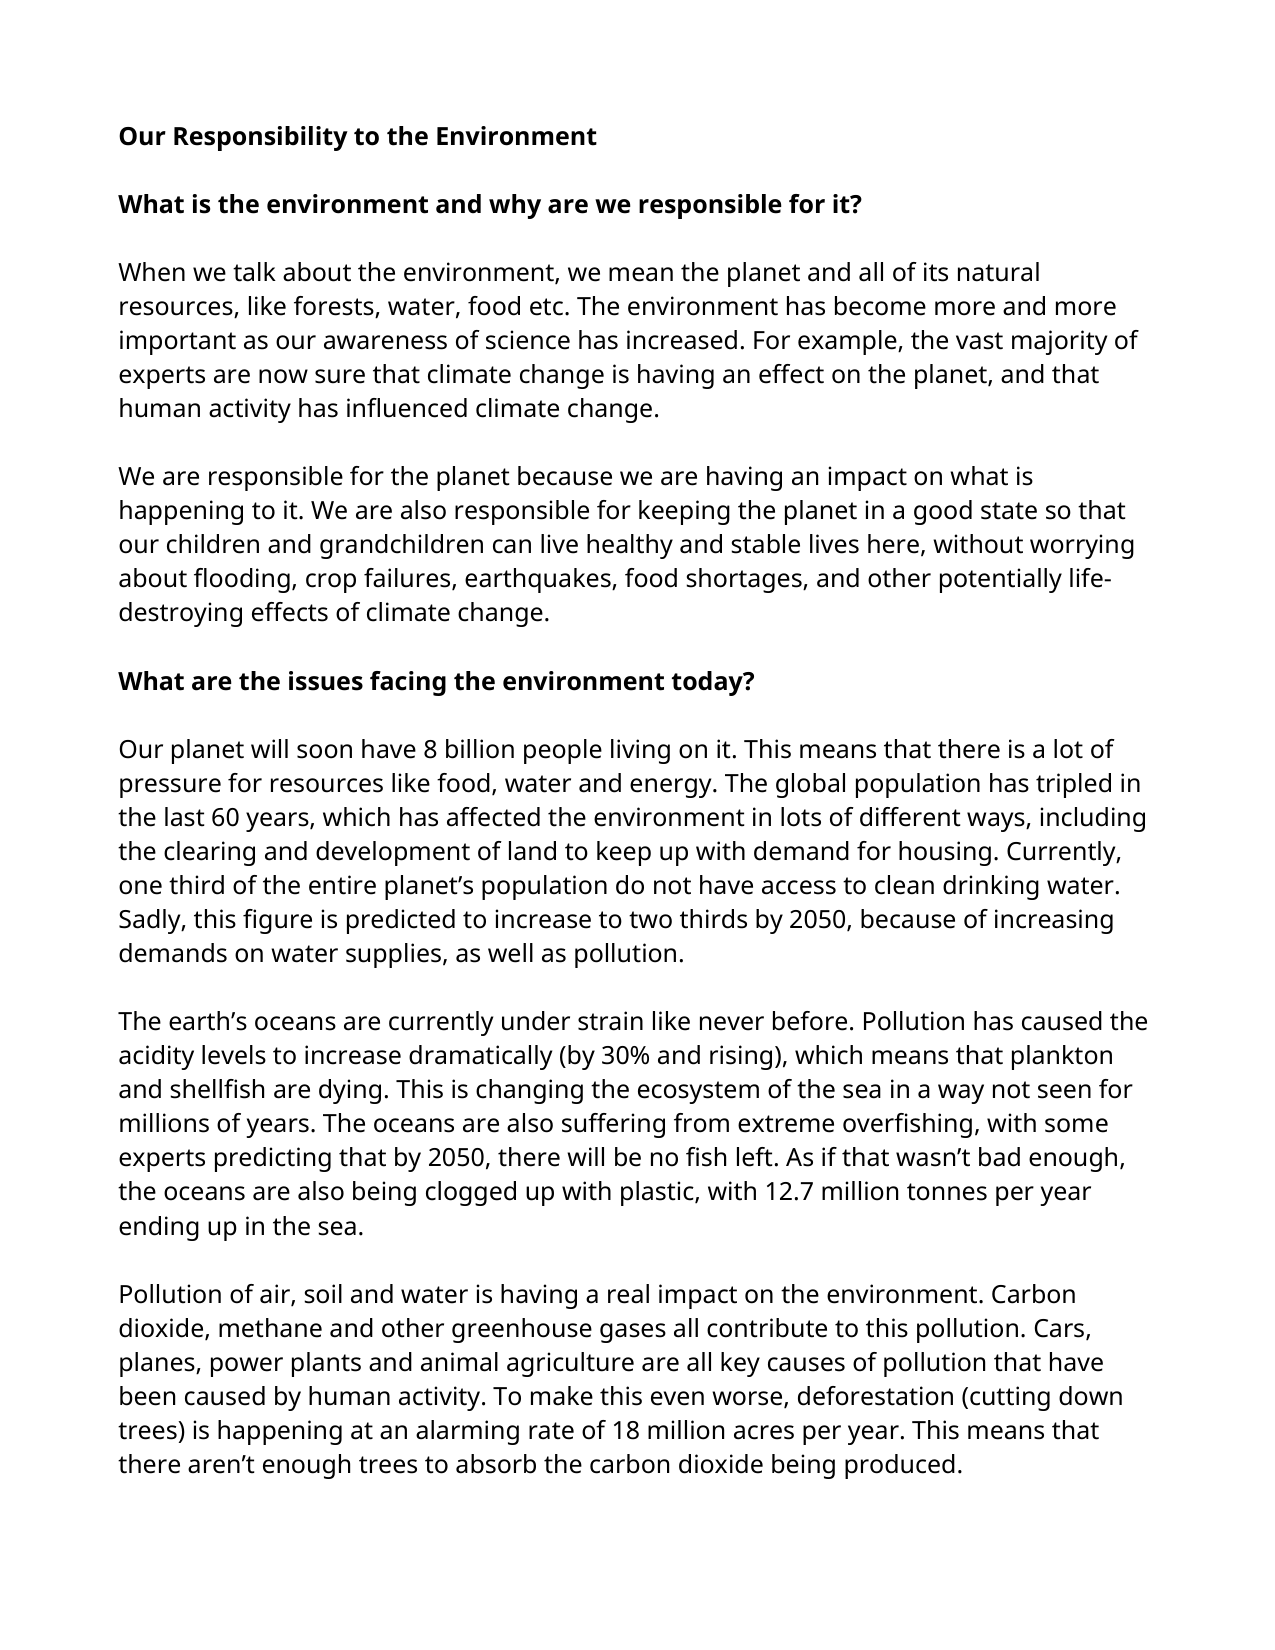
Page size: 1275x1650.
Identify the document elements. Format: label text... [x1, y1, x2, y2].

text Pollution of air, soil and water is having a real impact on the environment. Carbon dioxide, methane and other greenhouse gases all contribute to this pollution. Cars, planes, power plants and animal agriculture are all key causes of pollution that have been caused by human activity. To make this even worse, deforestation (cutting down trees) is happening at an alarming rate of 18 million acres per year. This means that there aren’t enough trees to absorb the carbon dioxide being produced. [118, 1276, 1157, 1481]
text Our planet will soon have 8 billion people living on it. This means that there is a lot of pressure for resources like food, water and energy. The global population has tripled in the last 60 years, which has affected the environment in lots of different ways, including the clearing and development of land to keep up with demand for housing. Currently, one third of the entire planet’s population do not have access to clean drinking water. Sadly, this figure is predicted to increase to two thirds by 2050, because of increasing demands on water supplies, as well as pollution. [118, 731, 1157, 970]
text Our Responsibility to the Environment [118, 118, 1157, 152]
text What is the environment and why are we responsible for it? [118, 186, 1157, 220]
text When we talk about the environment, we mean the planet and all of its natural resources, like forests, water, food etc. The environment has become more and more important as our awareness of science has increased. For example, the vast majority of experts are now sure that climate change is having an effect on the planet, and that human activity has influenced climate change. [118, 254, 1157, 425]
text We are responsible for the planet because we are having an impact on what is happening to it. We are also responsible for keeping the planet in a good state so that our children and grandchildren can live healthy and stable lives here, without worrying about flooding, crop failures, earthquakes, food shortages, and other potentially life-destroying effects of climate change. [118, 459, 1157, 629]
text What are the issues facing the environment today? [118, 663, 1157, 697]
text The earth’s oceans are currently under strain like never before. Pollution has caused the acidity levels to increase dramatically (by 30% and rising), which means that plankton and shellfish are dying. This is changing the ecosystem of the sea in a way not seen for millions of years. The oceans are also suffering from extreme overfishing, with some experts predicting that by 2050, there will be no fish left. As if that wasn’t bad enough, the oceans are also being clogged up with plastic, with 12.7 million tonnes per year ending up in the sea. [118, 1004, 1157, 1242]
